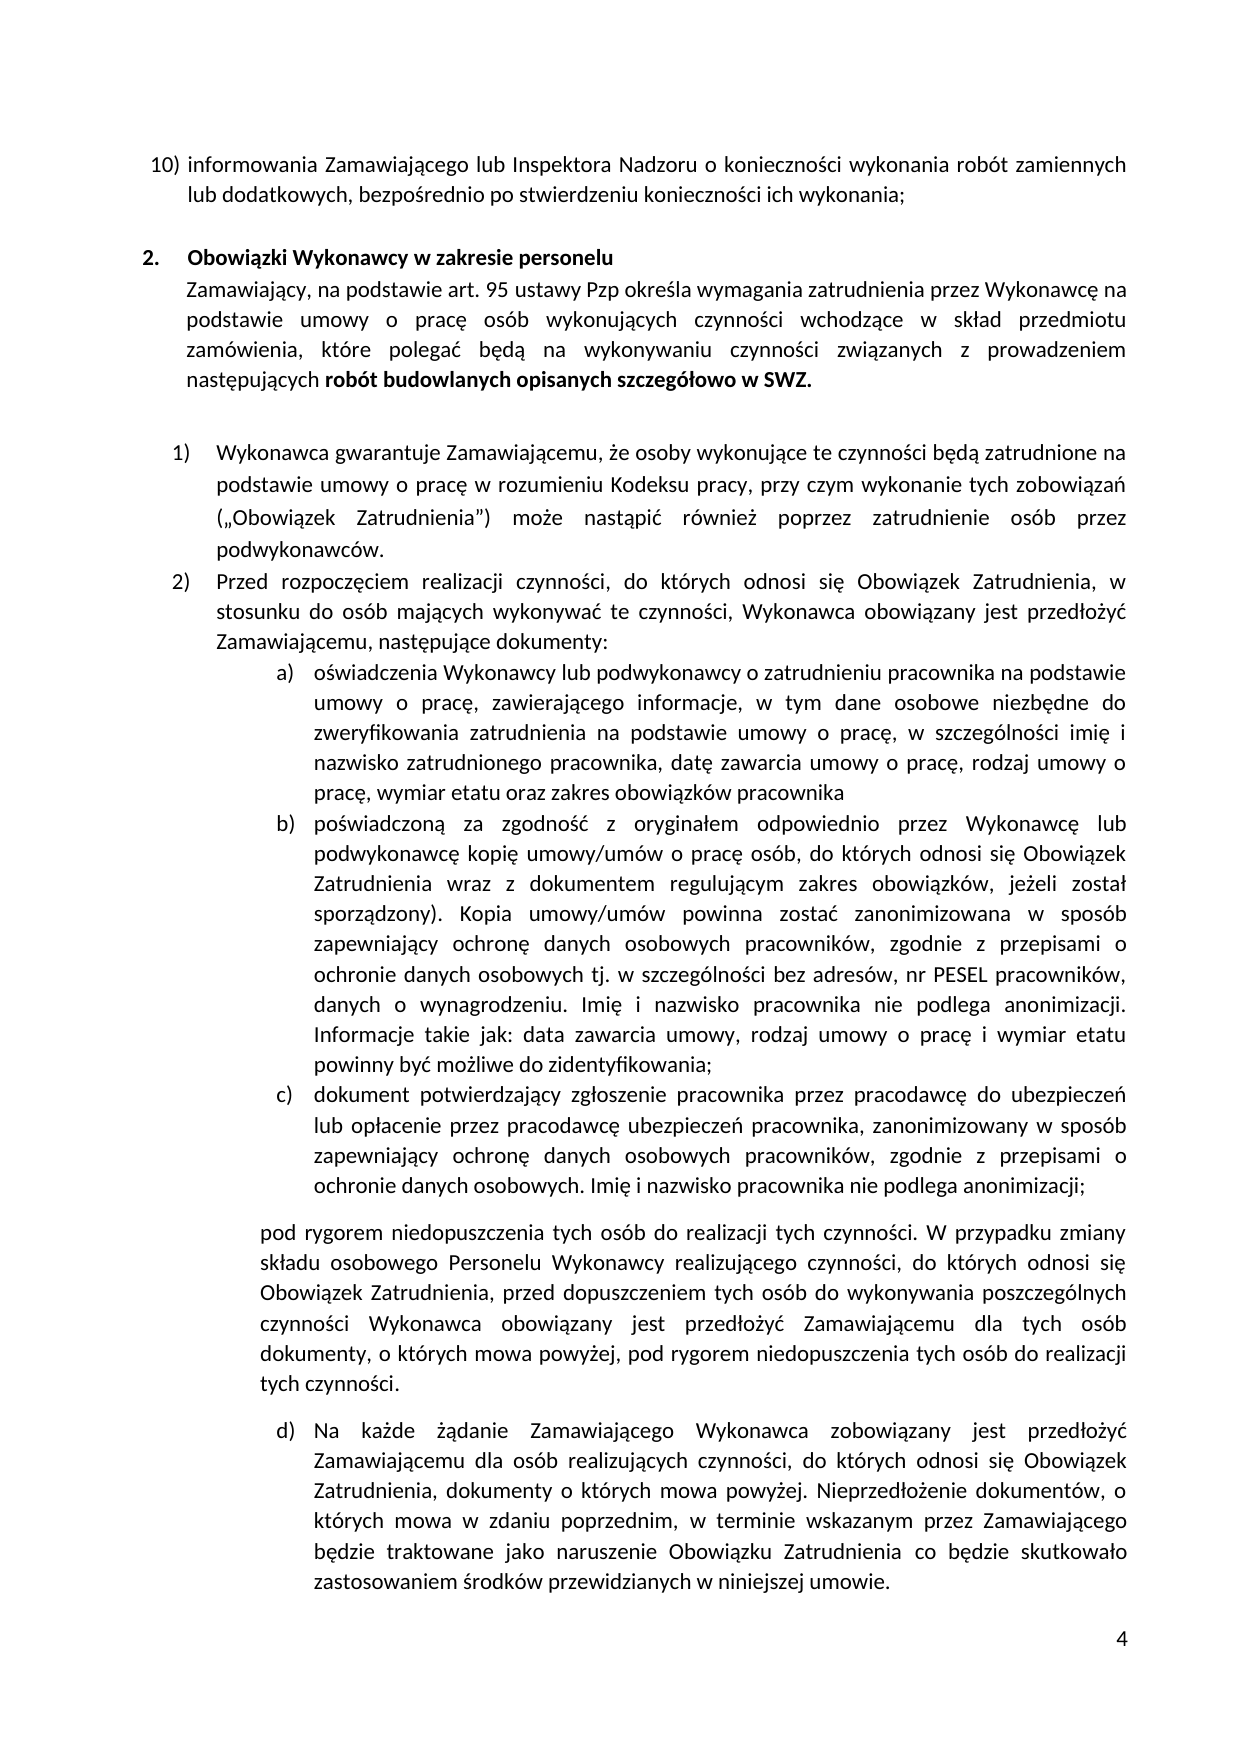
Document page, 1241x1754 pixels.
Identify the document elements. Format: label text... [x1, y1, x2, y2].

text Zamawiający, na podstawie art. 95 ustawy Pzp określa wymagania zatrudnienia przez Wykonawcę na podstawie umowy o pracę osób wykonujących czynności wchodzące w skład przedmiotu zamówienia, które polegać będą na wykonywaniu czynności związanych z prowadzeniem następujących robót budowlanych opisanych szczegółowo w SWZ. [186, 275, 1128, 393]
list Wykonawca gwarantuje Zamawiającemu, że osoby wykonujące te czynności będą zatrudnione na podstawie umowy o pracę w rozumieniu Kodeksu pracy, przy czym wykonanie tych zobowiązań („Obowiązek Zatrudnienia”) może nastąpić również poprzez zatrudnienie osób przez podwykonawców. [172, 438, 1128, 563]
list dokument potwierdzający zgłoszenie pracownika przez pracodawcę do ubezpieczeń lub opłacenie przez pracodawcę ubezpieczeń pracownika, zanonimizowany w sposób zapewniający ochronę danych osobowych pracowników, zgodnie z przepisami o ochronie danych osobowych. Imię i nazwisko pracownika nie podlega anonimizacji; [276, 1081, 1128, 1199]
text pod rygorem niedopuszczenia tych osób do realizacji tych czynności. W przypadku zmiany składu osobowego Personelu Wykonawcy realizującego czynności, do których odnosi się Obowiązek Zatrudnienia, przed dopuszczeniem tych osób do wykonywania poszczególnych czynności Wykonawca obowiązany jest przedłożyć Zamawiającemu dla tych osób dokumenty, o których mowa powyżej, pod rygorem niedopuszczenia tych osób do realizacji tych czynności. [260, 1218, 1128, 1397]
list poświadczoną za zgodność z oryginałem odpowiednio przez Wykonawcę lub podwykonawcę kopię umowy/umów o pracę osób, do których odnosi się Obowiązek Zatrudnienia wraz z dokumentem regulującym zakres obowiązków, jeżeli został sporządzony). Kopia umowy/umów powinna zostać zanonimizowana w sposób zapewniający ochronę danych osobowych pracowników, zgodnie z przepisami o ochronie danych osobowych tj. w szczególności bez adresów, nr PESEL pracowników, danych o wynagrodzeniu. Imię i nazwisko pracownika nie podlega anonimizacji. Informacje takie jak: data zawarcia umowy, rodzaj umowy o pracę i wymiar etatu powinny być możliwe do zidentyfikowania; [276, 809, 1128, 1078]
list Obowiązki Wykonawcy w zakresie personelu [142, 243, 1128, 271]
list oświadczenia Wykonawcy lub podwykonawcy o zatrudnieniu pracownika na podstawie umowy o pracę, zawierającego informacje, w tym dane osobowe niezbędne do zweryfikowania zatrudnienia na podstawie umowy o pracę, w szczególności imię i nazwisko zatrudnionego pracownika, datę zawarcia umowy o pracę, rodzaj umowy o pracę, wymiar etatu oraz zakres obowiązków pracownika [276, 658, 1128, 807]
list informowania Zamawiającego lub Inspektora Nadzoru o konieczności wykonania robót zamiennych lub dodatkowych, bezpośrednio po stwierdzeniu konieczności ich wykonania; [150, 150, 1128, 208]
list Przed rozpoczęciem realizacji czynności, do których odnosi się Obowiązek Zatrudnienia, w stosunku do osób mających wykonywać te czynności, Wykonawca obowiązany jest przedłożyć Zamawiającemu, następujące dokumenty: [172, 567, 1128, 656]
list Na każde żądanie Zamawiającego Wykonawca zobowiązany jest przedłożyć Zamawiającemu dla osób realizujących czynności, do których odnosi się Obowiązek Zatrudnienia, dokumenty o których mowa powyżej. Nieprzedłożenie dokumentów, o których mowa w zdaniu poprzednim, w terminie wskazanym przez Zamawiającego będzie traktowane jako naruszenie Obowiązku Zatrudnienia co będzie skutkowało zastosowaniem środków przewidzianych w niniejszej umowie. [276, 1416, 1128, 1595]
